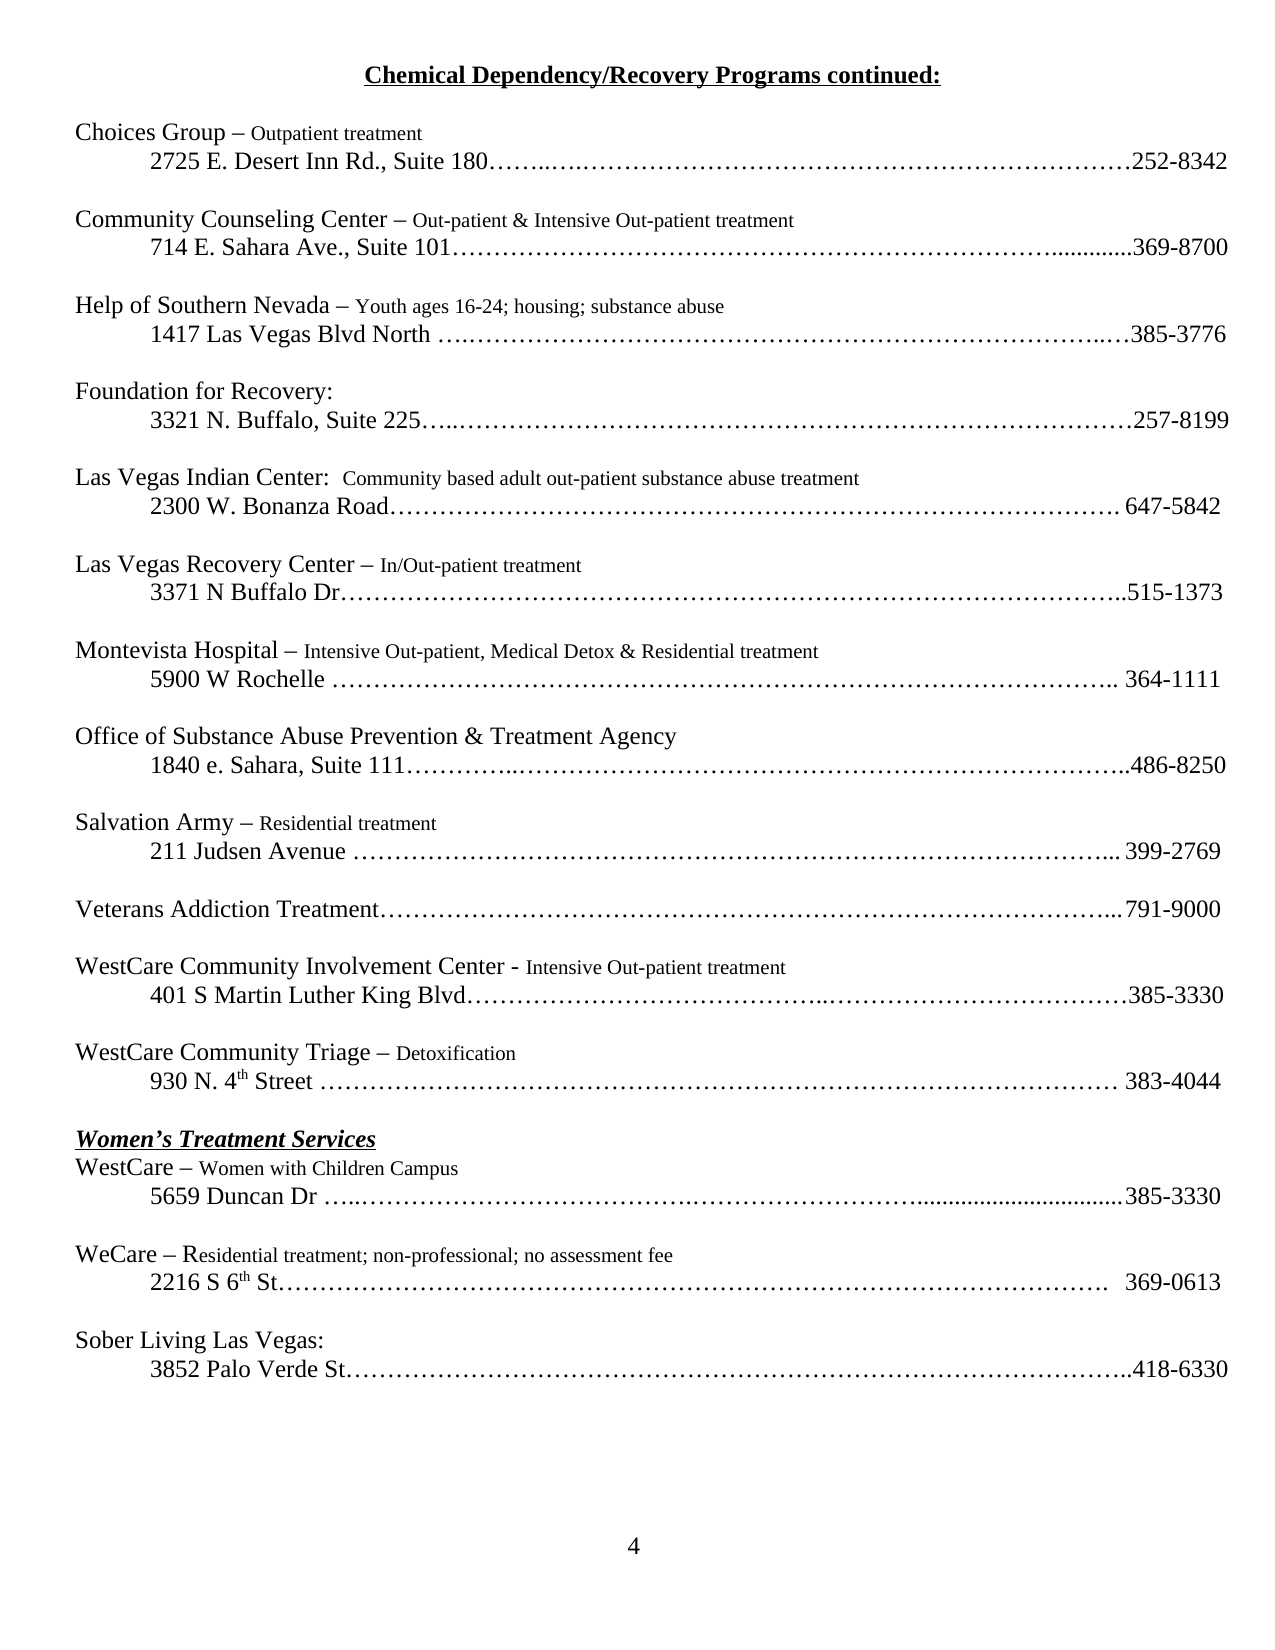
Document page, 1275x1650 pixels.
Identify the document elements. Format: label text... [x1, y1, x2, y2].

text ……………………………………..………………………………385-3330 [75, 980, 1230, 1009]
subtitle Chemical Dependency/Recovery Programs continued: [75, 60, 1230, 89]
title 2725 E. Desert Inn Rd., Suite 180……..….…………………………………………………………252-8342 [75, 146, 1230, 175]
text Veterans Addiction Treatment……………………………………………………………………………... 791-9000 [75, 894, 1230, 922]
subtitle Women’s Treatment Services [75, 1124, 1230, 1152]
text WeCare – Residential treatment; non-professional; no assessment fee [75, 1239, 1230, 1267]
text Foundation for Recovery: [75, 376, 1230, 405]
title Choices Group – Outpatient treatment [75, 117, 1230, 146]
text WestCare Community Triage – Detoxification [75, 1037, 1230, 1066]
title : Community based adult out-patient substance abuse treatment [75, 462, 1230, 491]
text – Intensive Out-patient, Medical Detox & Residential treatment [75, 635, 1230, 664]
text 5900 W Rochelle ………………………………………………………………………………….. 364-1111 [75, 664, 1230, 692]
text 3321 N. Buffalo, Suite 225…..………………………………………………………………………257-8199 [75, 405, 1230, 434]
text …..………………………………….………………………................................. 385-3330 [75, 1181, 1230, 1210]
text ………………………………………………………………………………... 399-2769 [75, 836, 1230, 865]
text 714 E. Sahara Ave., Suite 101……………………………………………………………….............369-8700 [75, 232, 1230, 261]
title – Out-patient & Intensive Out-patient treatment [75, 204, 1230, 232]
subtitle Help of – Youth ages 16-24; housing; substance abuse [75, 290, 1230, 319]
text ………………………………………………………………………………………. 369-0613 [75, 1267, 1230, 1296]
text …………………………………………………………………………………… 383-4044 [75, 1066, 1230, 1095]
text - Intensive Out-patient treatment [75, 951, 1230, 980]
text 1417 Las Vegas Blvd North ….…………………………………………………………………..…385-3776 [75, 319, 1230, 347]
text 1840 e. , …………..………………………………………………………………..486-8250 [75, 750, 1230, 779]
text Sober Living Las Vegas: [75, 1325, 1230, 1354]
text …………………………………………………………………………………..515-1373 [75, 577, 1230, 606]
text Office of Substance Abuse Prevention & Treatment Agency [75, 721, 1230, 750]
text – In/Out-patient treatment [75, 549, 1230, 577]
text WestCare – Women with Children Campus [75, 1152, 1230, 1181]
text ……………………………………………………………………………. 647-5842 [75, 491, 1230, 520]
text 3852 Palo Verde St…………………………………………………………………………………..418-6330 [75, 1354, 1230, 1382]
title Salvation Army – Residential treatment [75, 807, 1230, 836]
